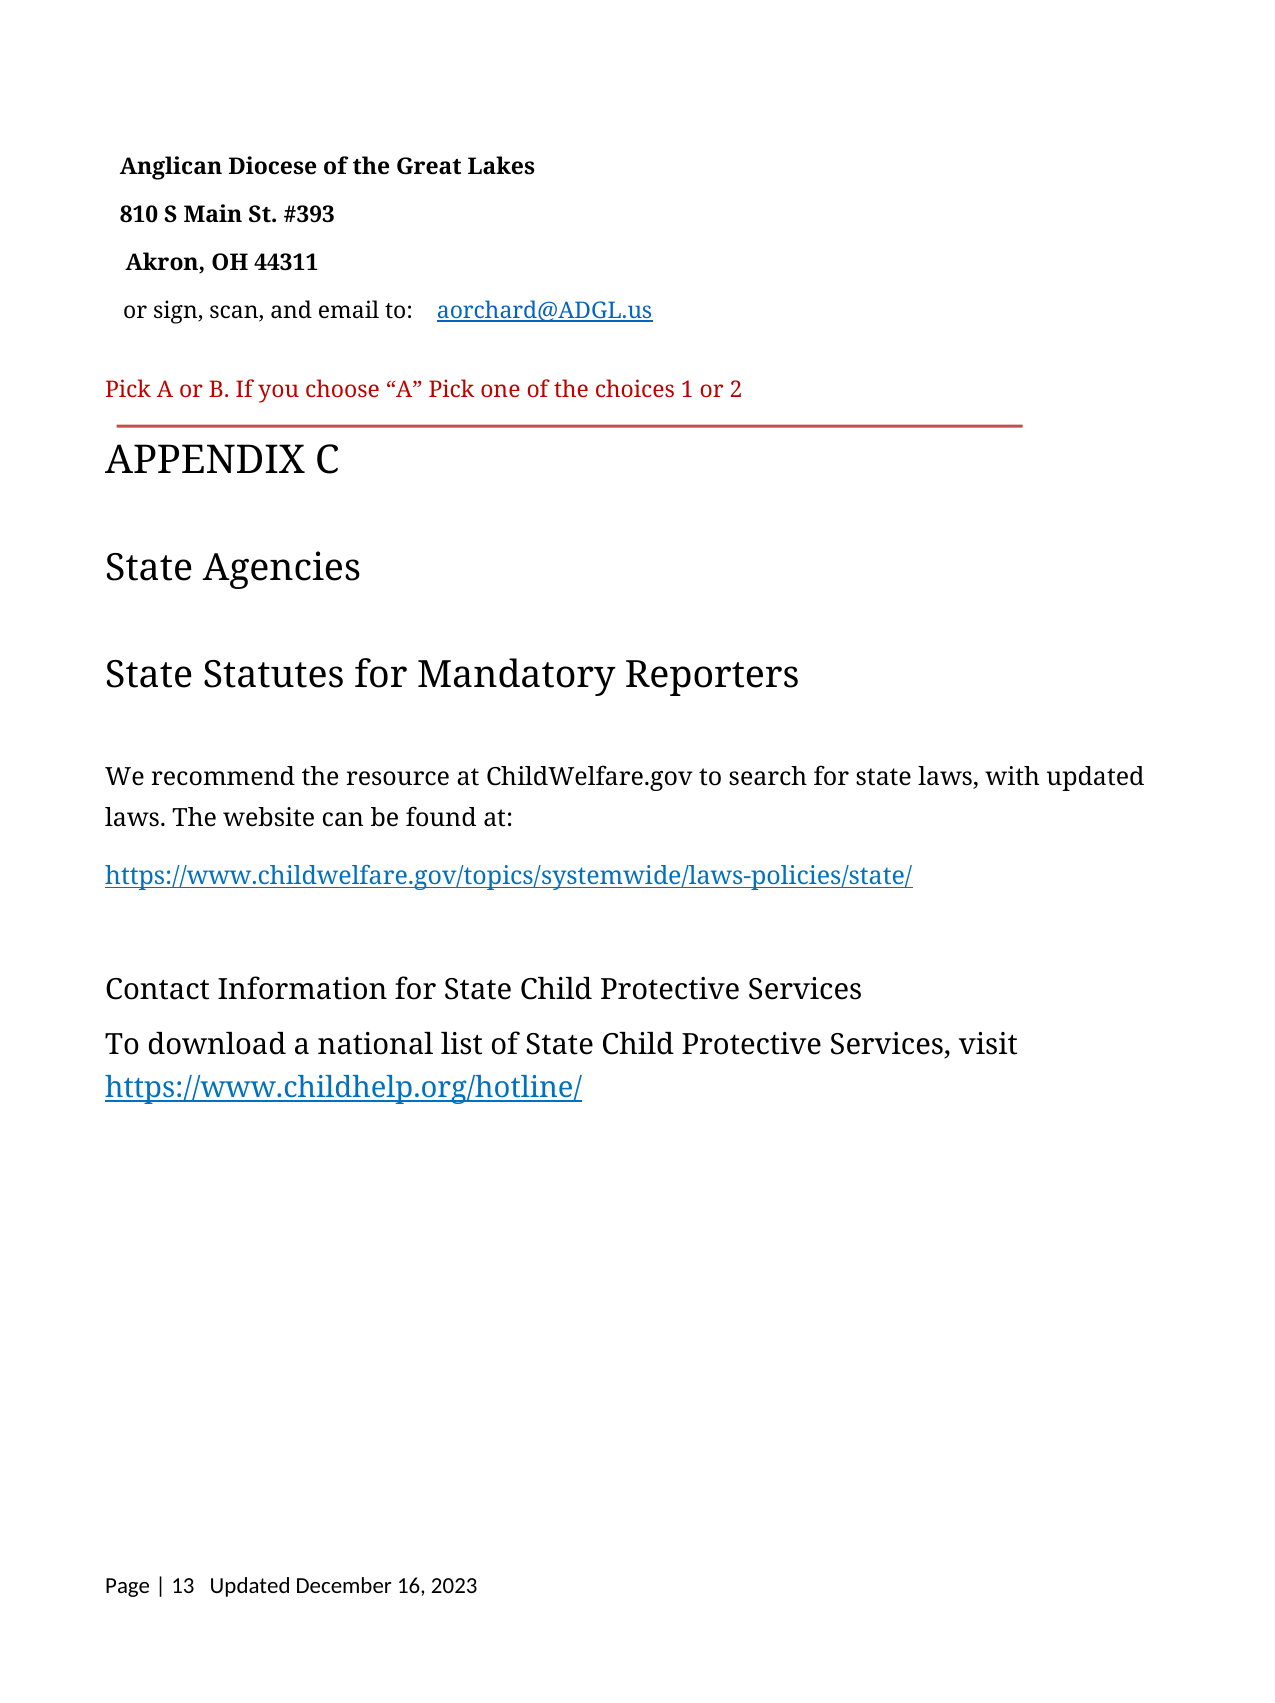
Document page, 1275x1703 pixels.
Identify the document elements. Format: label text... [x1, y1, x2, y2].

text Akron, OH 44311 [119, 246, 1185, 277]
text https://www.childwelfare.gov/topics/systemwide/laws-policies/state/ [105, 858, 1185, 892]
text or sign, scan, and email to: aorchard@ADGL.us [105, 294, 665, 325]
text We recommend the resource at ChildWelfare.gov to search for state laws, with updated laws. The website can be found at: [105, 759, 1172, 834]
subtitle State Agencies [105, 540, 1162, 591]
text 810 S Main St. #393 [119, 198, 1185, 229]
text To download a national list of State Child Protective Services, visit https://www.childhelp.org/hotline/ [105, 1023, 1185, 1106]
text Pick A or B. If you choose “A” Pick one of the choices 1 or 2 [105, 373, 1185, 404]
text Anglican Diocese of the Great Lakes [119, 150, 1185, 181]
text Contact Information for State Child Protective Services [105, 968, 1185, 1008]
subtitle APPENDIX C [105, 431, 1162, 485]
subtitle State Statutes for Mandatory Reporters [105, 647, 1162, 698]
